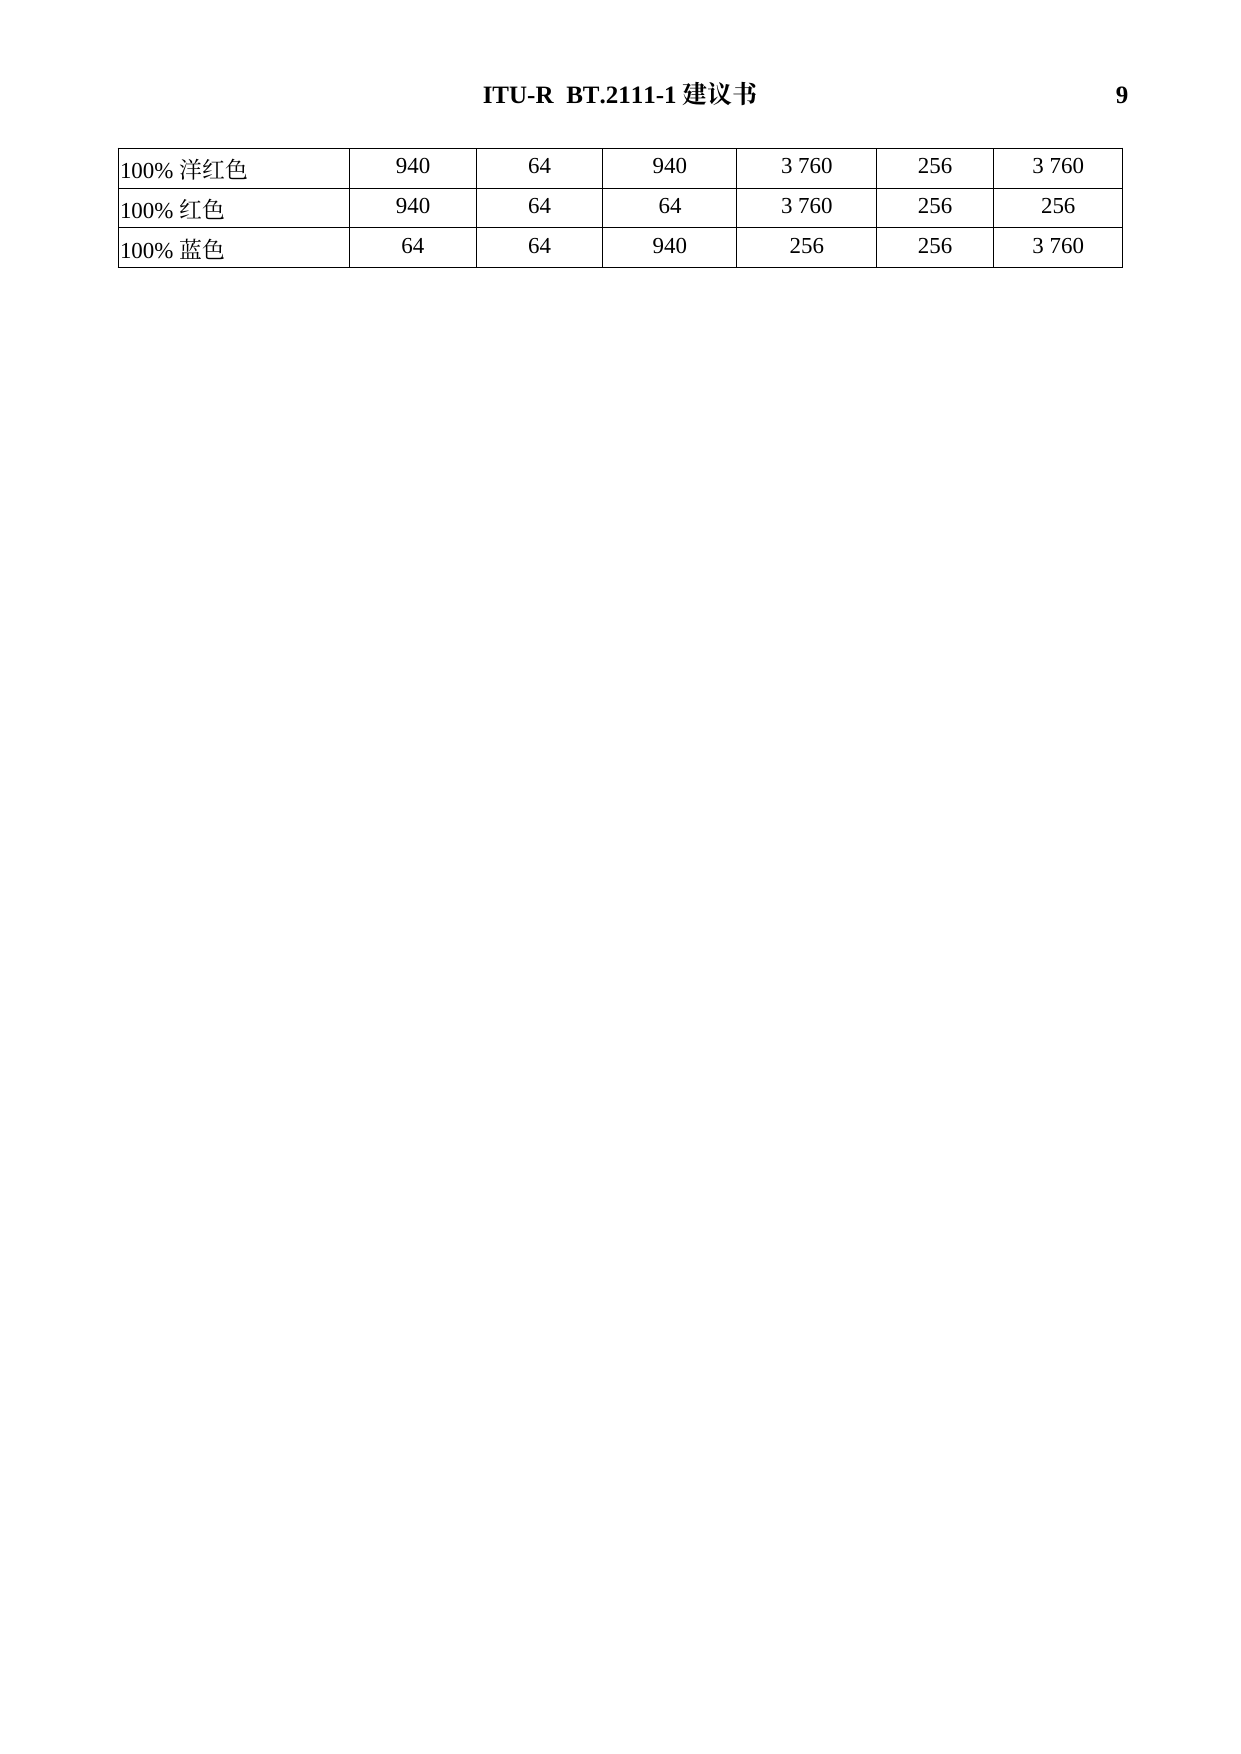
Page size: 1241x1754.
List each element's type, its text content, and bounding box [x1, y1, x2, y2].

table_cell 3 760 [737, 149, 876, 187]
table_cell 256 [994, 189, 1122, 227]
table_cell 64 [477, 189, 602, 227]
table_cell 64 [350, 228, 476, 267]
table_cell 940 [603, 149, 736, 187]
table_cell 256 [877, 228, 993, 267]
table_cell 940 [603, 228, 736, 267]
table_cell 940 [350, 149, 476, 187]
table_cell 256 [877, 189, 993, 227]
table_cell 64 [603, 189, 736, 227]
table_cell 256 [737, 228, 876, 267]
table_cell 100% 红色 [119, 189, 349, 227]
table_cell 3 760 [994, 228, 1122, 267]
table_cell 940 [350, 189, 476, 227]
table_cell 64 [477, 149, 602, 187]
table_cell 3 760 [994, 149, 1122, 187]
table_cell 3 760 [737, 189, 876, 227]
table_cell 256 [877, 149, 993, 187]
table_cell 64 [477, 228, 602, 267]
table_cell 100% 蓝色 [119, 228, 349, 267]
table_cell 100% 洋红色 [119, 149, 349, 187]
